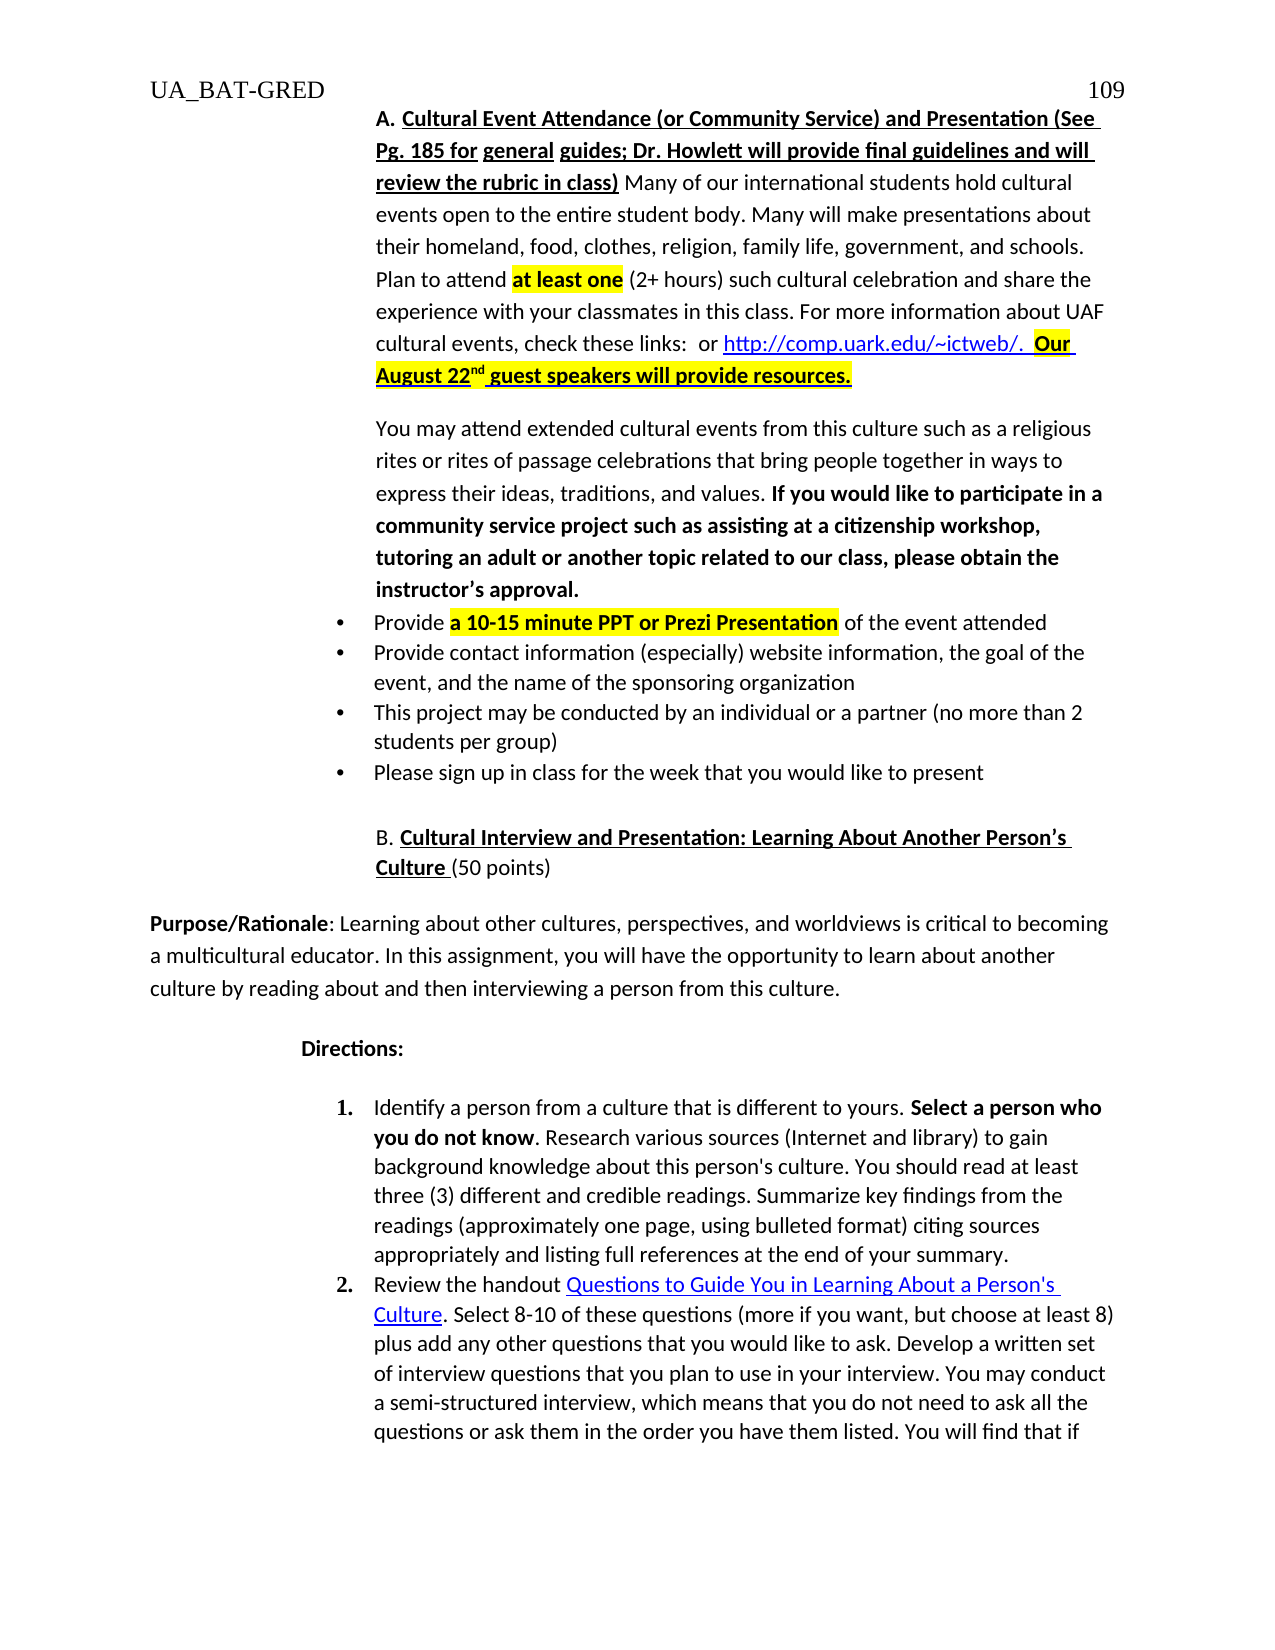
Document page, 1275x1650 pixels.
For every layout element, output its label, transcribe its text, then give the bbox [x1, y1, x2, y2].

text Purpose/Rationale: Learning about other cultures, perspectives, and worldviews is critical to becoming a multicultural educator. In this assignment, you will have the opportunity to learn about another culture by reading about and then interviewing a person from this culture. [150, 909, 1119, 1002]
list Provide a 10-15 minute PPT or Prezi Presentation of the event attended [839, 608, 1119, 636]
list Identify a person from a culture that is different to yours. Select a person who you do not know. Research various sources (Internet and library) to gain background knowledge about this person's culture. You should read at least three (3) different and credible readings. Summarize key findings from the readings (approximately one page, using bulleted format) citing sources appropriately and listing full references at the end of your summary. [336, 1093, 1119, 1268]
list Provide contact information (especially) website information, the goal of the event, and the name of the sponsoring organization [336, 638, 1119, 696]
text You may attend extended cultural events from this culture such as a religious rites or rites of passage celebrations that bring people together in ways to express their ideas, traditions, and values. If you would like to participate in a community service project such as assisting at a citizenship workshop, tutoring an adult or another topic related to our class, please obtain the instructor’s approval. [376, 414, 1113, 603]
text B. Cultural Interview and Presentation: Learning About Another Person’s Culture (50 points) [376, 823, 1125, 881]
list Please sign up in class for the week that you would like to present [336, 758, 1119, 786]
text Directions: [301, 1034, 1113, 1063]
list This project may be conducted by an individual or a partner (no more than 2 students per group) [336, 698, 1119, 755]
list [336, 1271, 1119, 1446]
text A. Cultural Event Attendance (or Community Service) and Presentation (See Pg. 185 for general guides; Dr. Howlett will provide final guidelines and will review the rubric in class) Many of our international students hold cultural events open to the entire student body. Many will make presentations about their homeland, food, clothes, religion, family life, government, and schools. Plan to attend at least one (2+ hours) such cultural celebration and share the experience with your classmates in this class. For more information about UAF cultural events, check these links: or http://comp.uark.edu/~ictweb/. Our August 22nd guest speakers will provide resources. [376, 104, 1119, 389]
